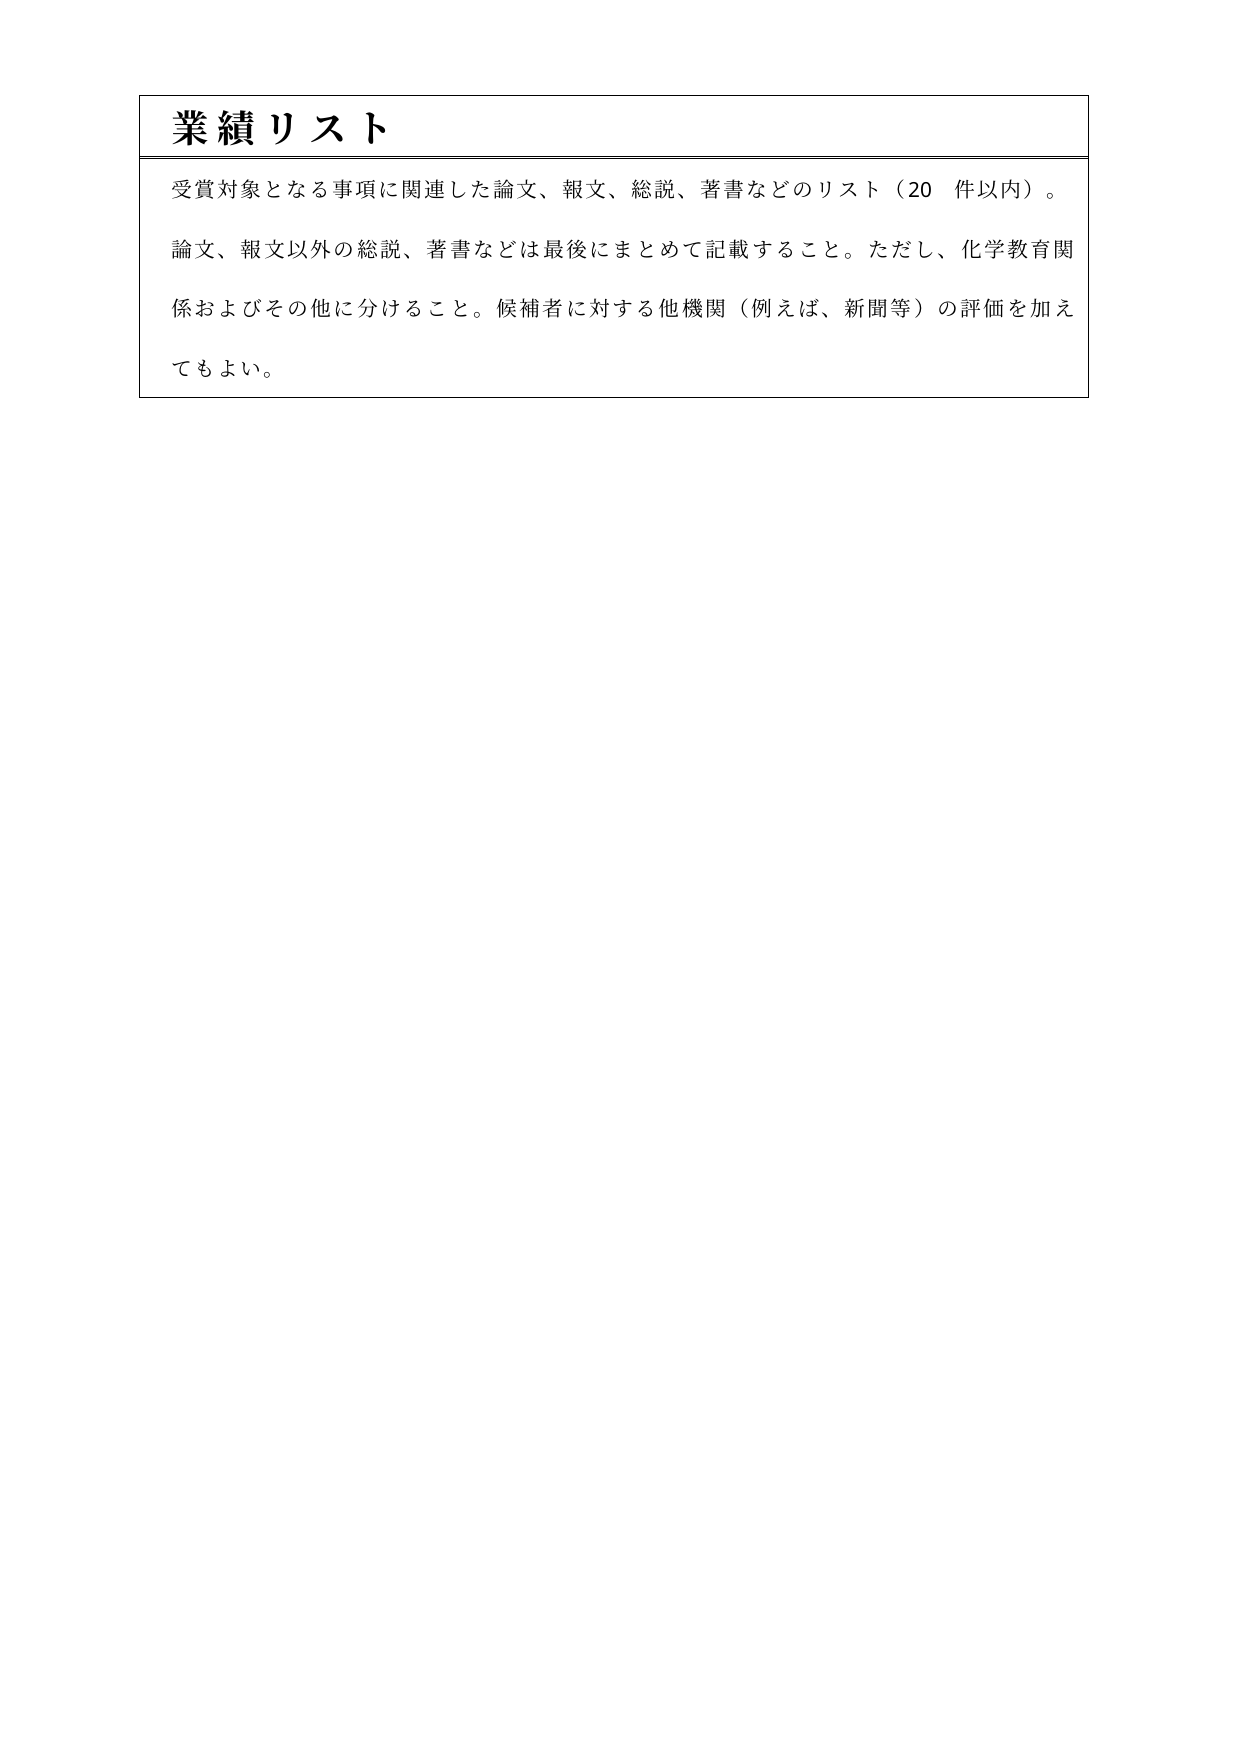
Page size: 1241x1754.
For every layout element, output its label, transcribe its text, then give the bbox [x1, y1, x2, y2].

table_header 業績リスト [140, 96, 1088, 156]
table_cell 受賞対象となる事項に関連した論文、報文、総説、著書などのリスト（20件以内）。 論文、報文以外の総説、著書などは最後にまとめて記載すること。ただし、化学教育関係およびその他に分けること。候補者に対する他機関（例えば、新聞等）の評価を加えてもよい。 [140, 159, 1088, 397]
